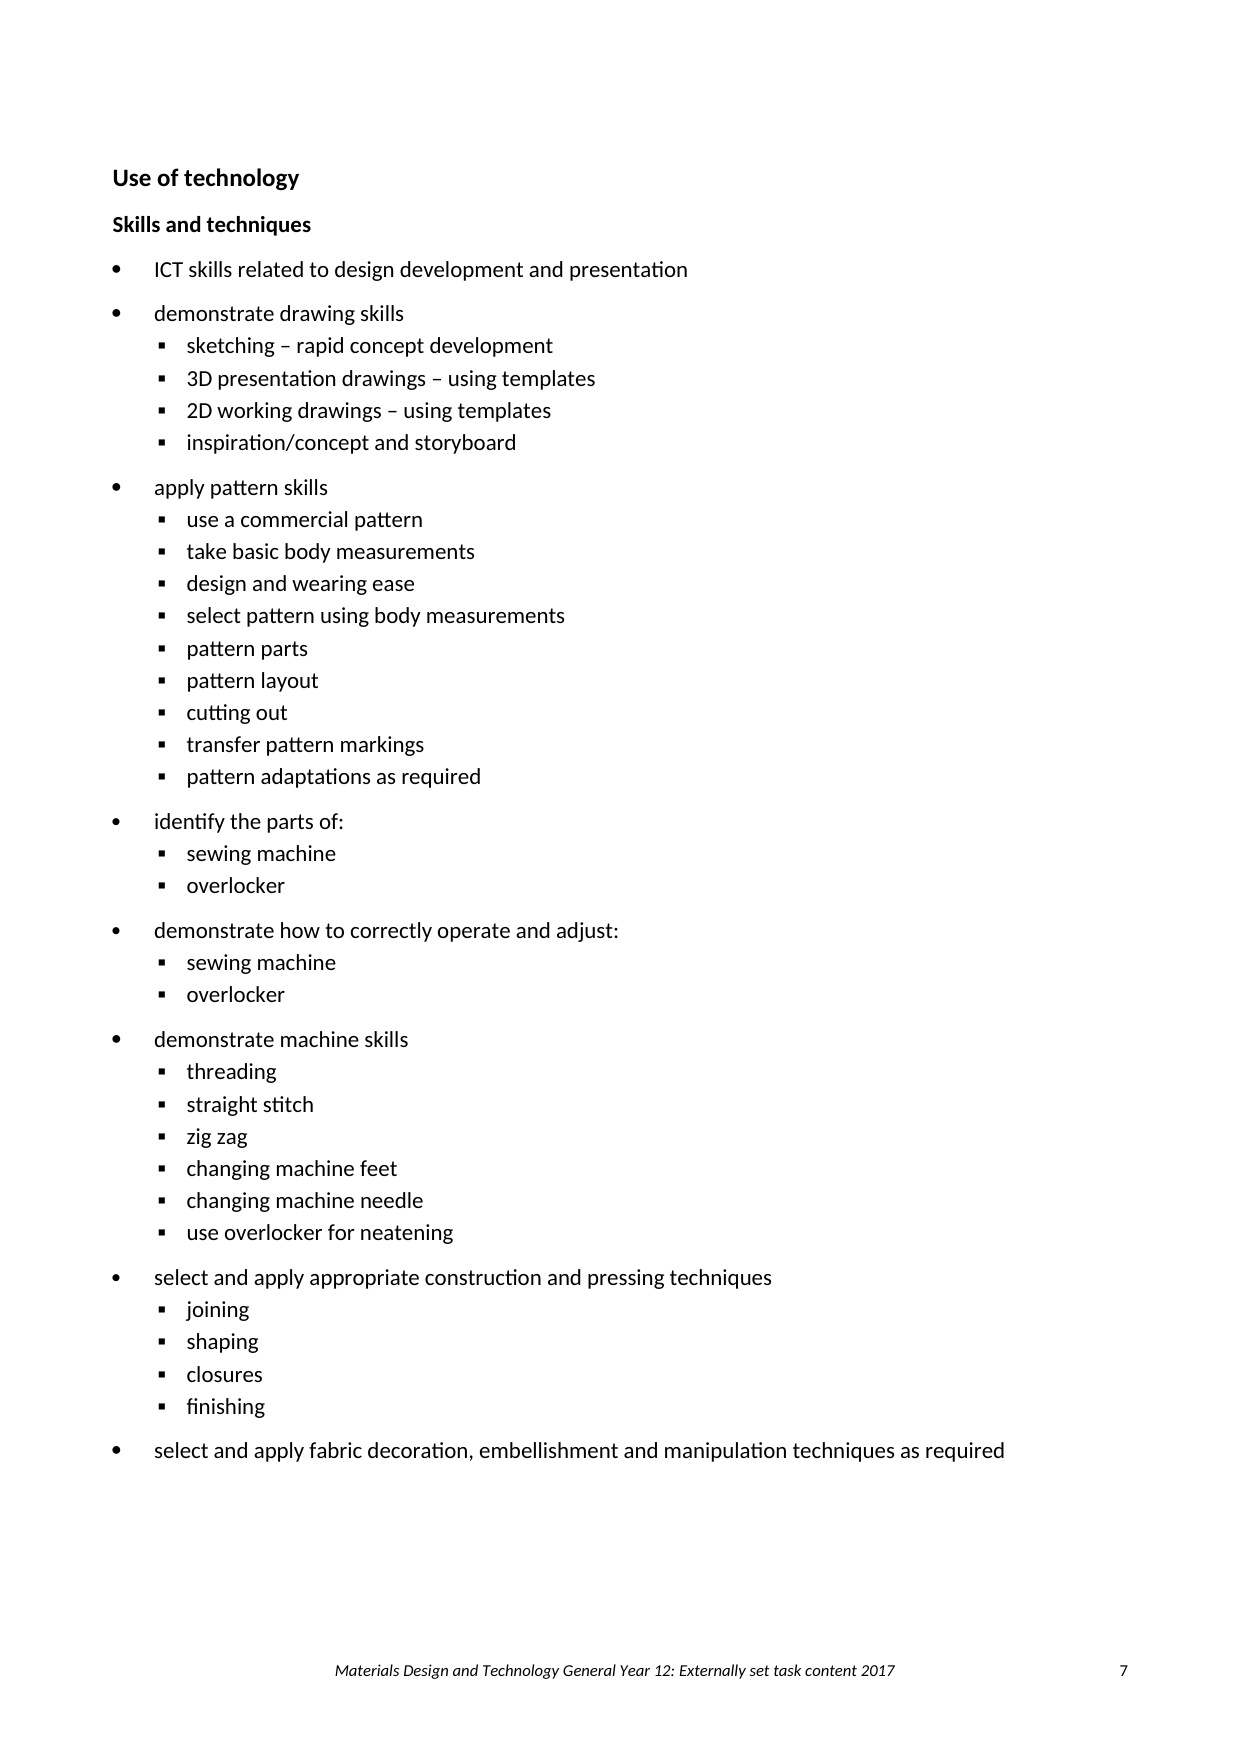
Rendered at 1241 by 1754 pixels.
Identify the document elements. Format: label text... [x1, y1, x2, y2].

list select pattern using body measurements [157, 602, 1136, 629]
list overlocker [157, 981, 1136, 1009]
text Use of technology [112, 162, 1128, 193]
list select and apply appropriate construction and pressing techniques [112, 1263, 1128, 1291]
list 3D presentation drawings – using templates [157, 364, 1136, 392]
list use overlocker for neatening [157, 1218, 1136, 1246]
list changing machine feet [157, 1154, 1136, 1182]
list pattern adaptations as required [157, 762, 1136, 791]
list demonstrate machine skills [112, 1025, 1128, 1053]
list use a commercial pattern [157, 505, 1136, 533]
list straight stitch [157, 1090, 1136, 1118]
list pattern layout [157, 666, 1136, 694]
list pattern parts [157, 634, 1136, 662]
list take basic body measurements [157, 537, 1136, 565]
list finishing [157, 1392, 1136, 1420]
list overlocker [157, 872, 1136, 899]
list design and wearing ease [157, 569, 1136, 597]
list joining [157, 1295, 1136, 1323]
list cutting out [157, 698, 1136, 726]
list threading [157, 1057, 1136, 1086]
text Skills and techniques [112, 210, 1128, 238]
list closures [157, 1360, 1136, 1388]
list zig zag [157, 1122, 1136, 1150]
list identify the parts of: [112, 807, 1128, 835]
list select and apply fabric decoration, embellishment and manipulation techniques as required [112, 1437, 1128, 1464]
list shaping [157, 1327, 1136, 1356]
list sketching – rapid concept development [157, 332, 1136, 359]
list demonstrate drawing skills [112, 299, 1128, 327]
list transfer pattern markings [157, 730, 1136, 758]
list ICT skills related to design development and presentation [112, 255, 1128, 283]
list demonstrate how to correctly operate and adjust: [112, 916, 1128, 944]
list apply pattern skills [112, 473, 1128, 501]
list inspiration/concept and storyboard [157, 428, 1136, 456]
list changing machine needle [157, 1186, 1136, 1214]
list sewing machine [157, 948, 1136, 976]
list 2D working drawings – using templates [157, 396, 1136, 424]
list sewing machine [157, 839, 1136, 867]
